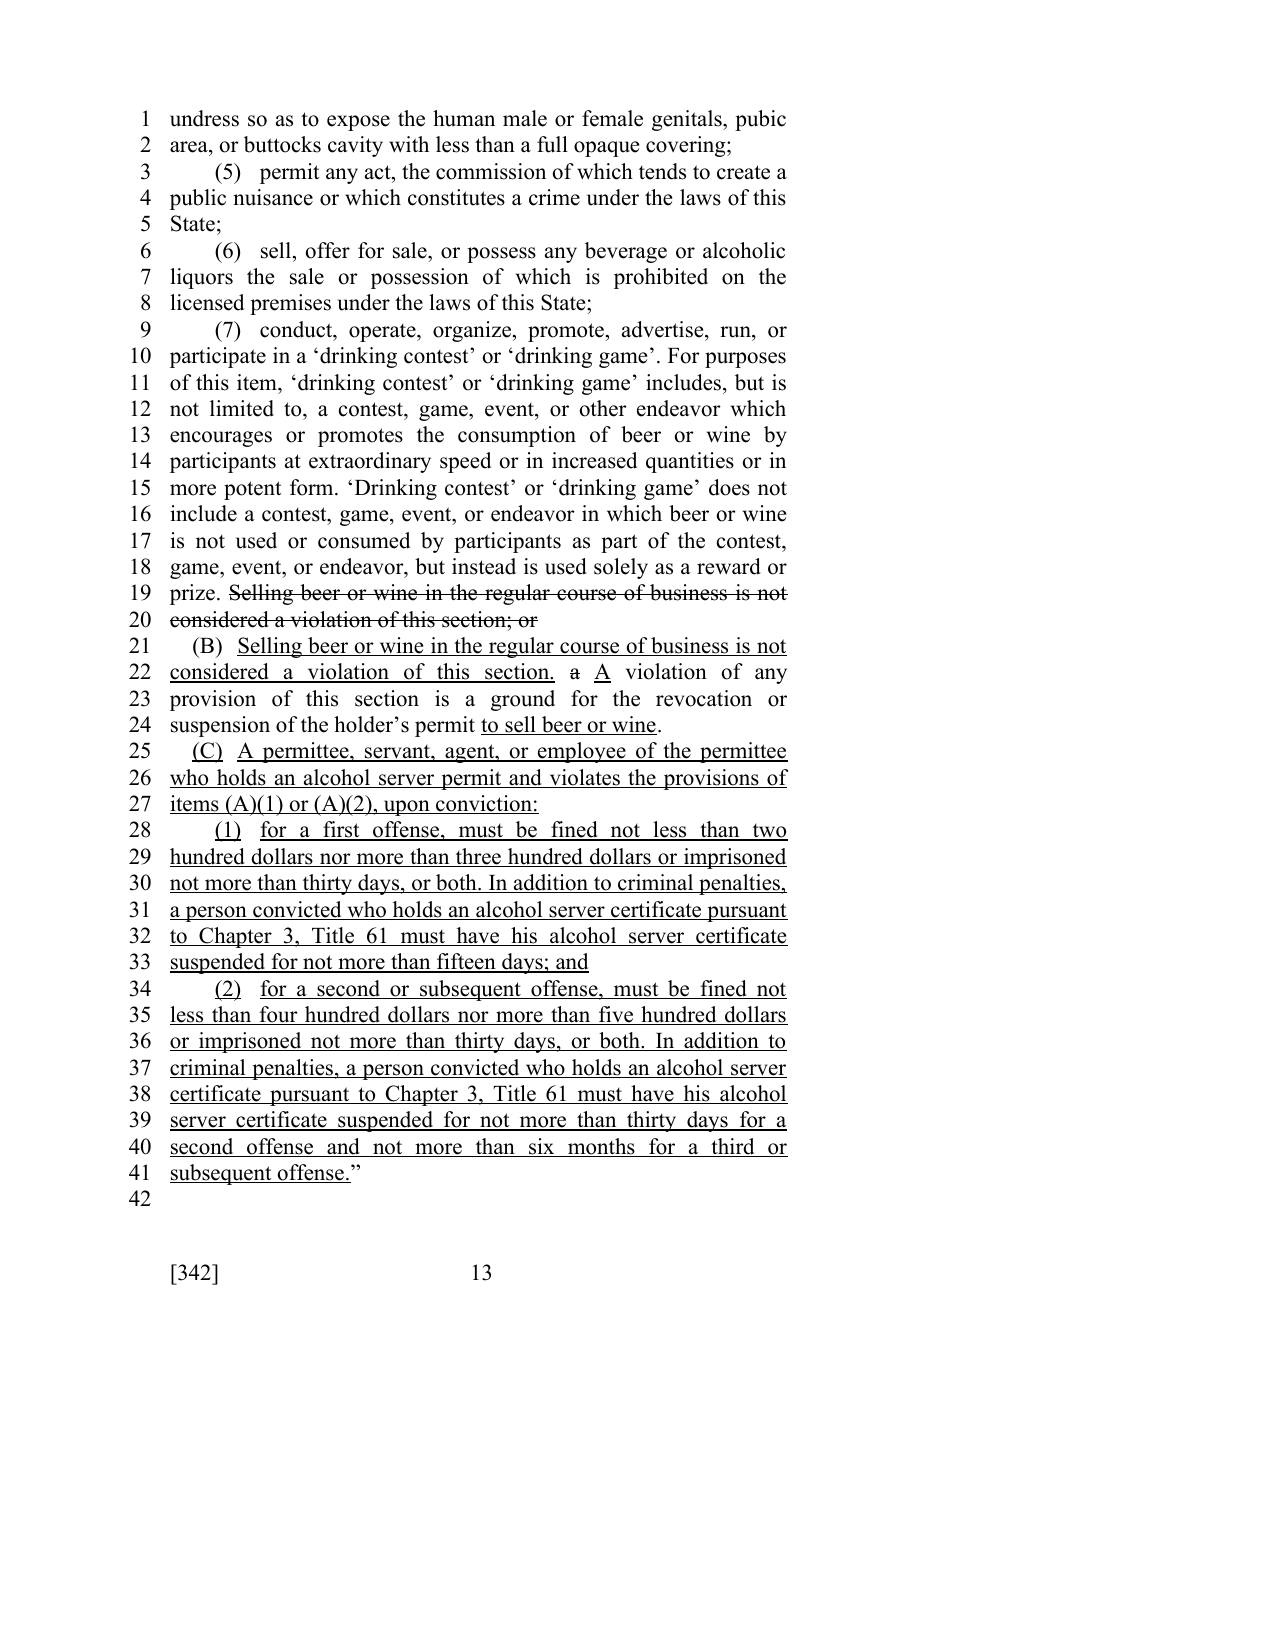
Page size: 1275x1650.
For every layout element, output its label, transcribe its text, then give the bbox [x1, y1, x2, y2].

text (C) A permittee, servant, agent, or employee of the permittee who holds an alcohol server permit and violates the provisions of items (A)(1) or (A)(2), upon conviction: [169, 788, 787, 817]
text (7) conduct, operate, organize, promote, advertise, run, or participate in a ‘drinking contest’ or ‘drinking game’. For purposes of this item, ‘drinking contest’ or ‘drinking game’ includes, but is not limited to, a contest, game, event, or other endeavor which encourages or promotes the consumption of beer or wine by participants at extraordinary speed or in increased quantities or in more potent form. ‘Drinking contest’ or ‘drinking game’ does not include a contest, game, event, or endeavor in which beer or wine is not used or consumed by participants as part of the contest, game, event, or endeavor, but instead is used solely as a reward or prize. Selling beer or wine in the regular course of business is not considered a violation of this section; or [169, 316, 787, 632]
text (6) sell, offer for sale, or possess any beverage or alcoholic liquors the sale or possession of which is prohibited on the licensed premises under the laws of this State; [169, 237, 787, 316]
text (C) A permittee, servant, agent, or employee of the permittee who holds an alcohol server permit and violates the provisions of items (A)(1) or (A)(2), upon conviction: [169, 737, 787, 787]
text (5) permit any act, the commission of which tends to create a public nuisance or which constitutes a crime under the laws of this State; [169, 158, 787, 237]
text (2) for a second or subsequent offense, must be fined not less than four hundred dollars nor more than five hundred dollars or imprisoned not more than thirty days, or both. In addition to criminal penalties, a person convicted who holds an alcohol server certificate pursuant to Chapter 3, Title 61 must have his alcohol server certificate suspended for not more than thirty days for a second offense and not more than six months for a third or subsequent offense.” [169, 975, 787, 1024]
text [169, 105, 787, 158]
text (1) for a first offense, must be fined not less than two hundred dollars nor more than three hundred dollars or imprisoned not more than thirty days, or both. In addition to criminal penalties, a person convicted who holds an alcohol server certificate pursuant to Chapter 3, Title 61 must have his alcohol server certificate suspended for not more than fifteen days; and [169, 817, 787, 866]
text (B) Selling beer or wine in the regular course of business is not considered a violation of this section. a A violation of any provision of this section is a ground for the revocation or suspension of the holder’s permit to sell beer or wine. [169, 632, 787, 737]
